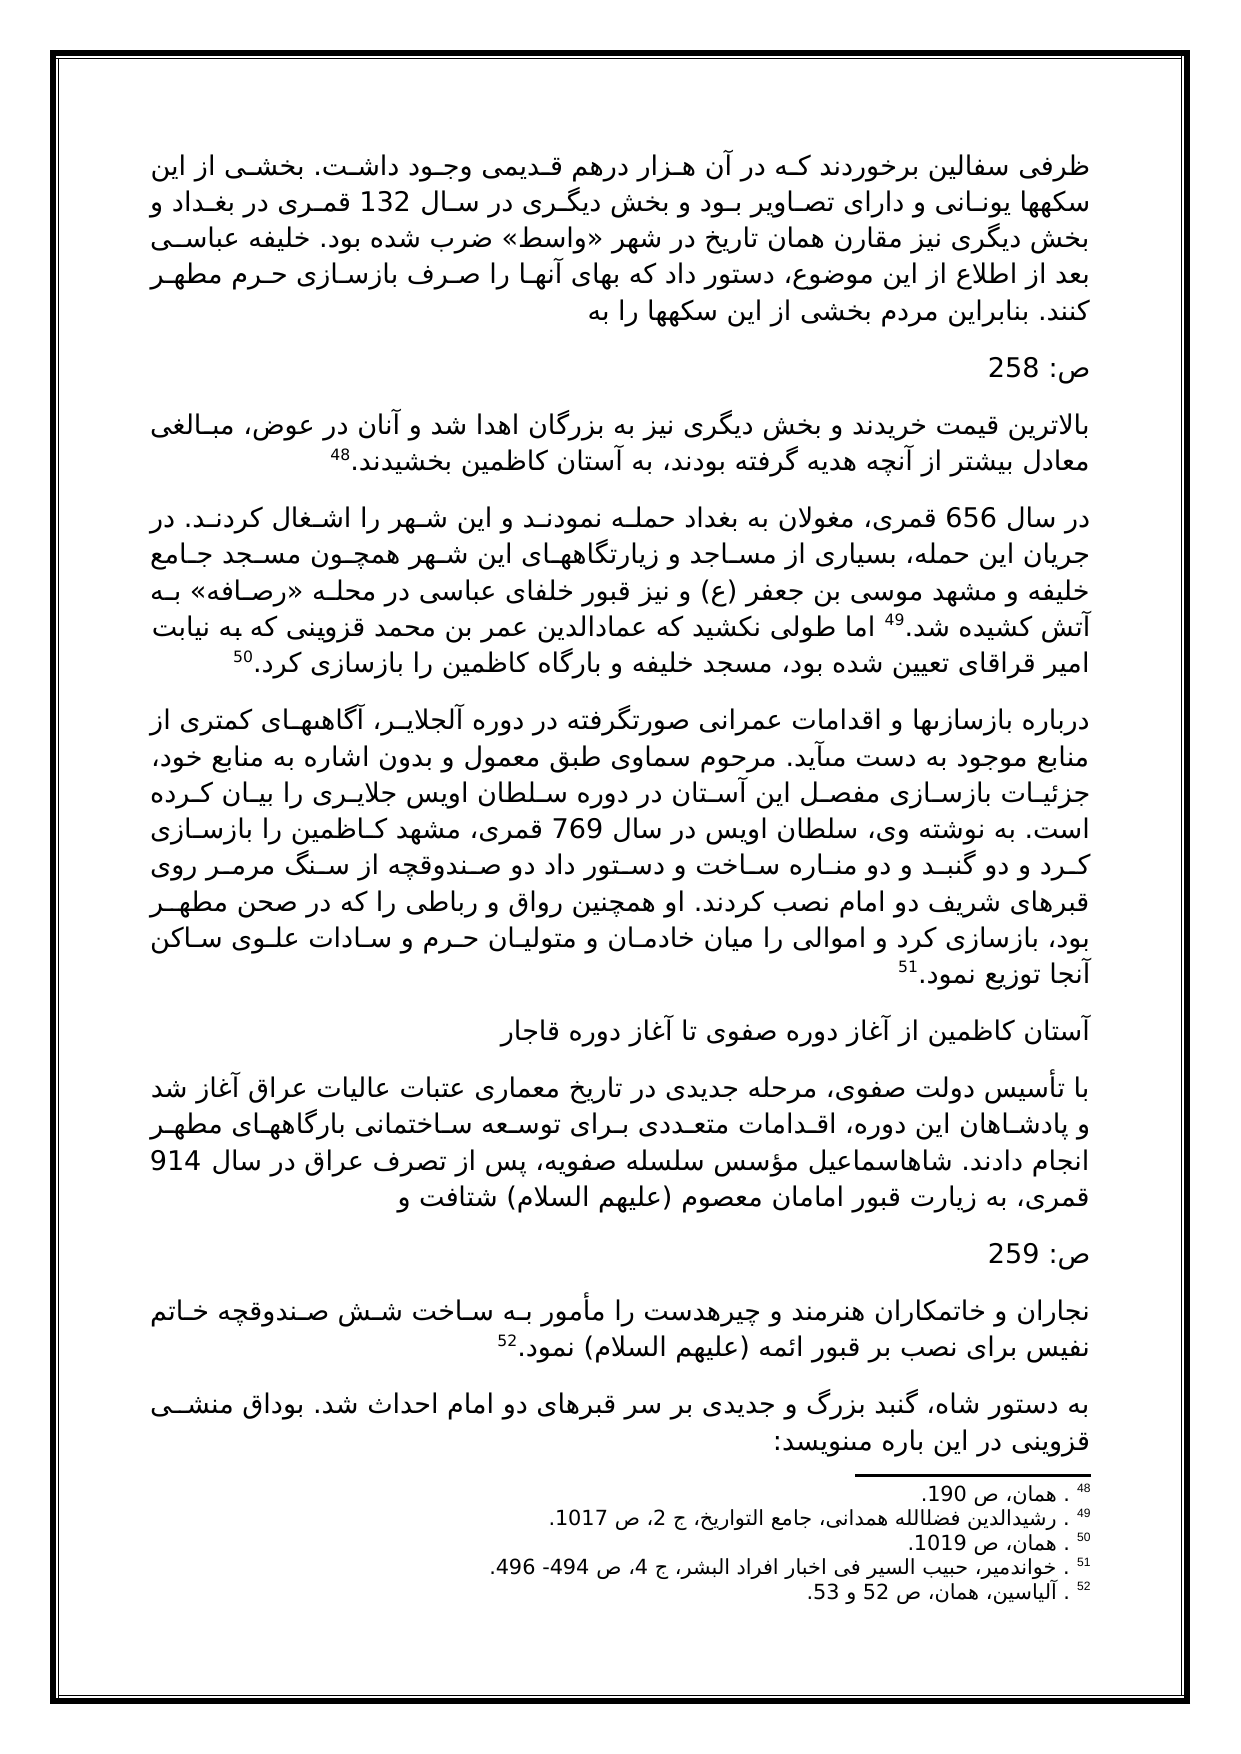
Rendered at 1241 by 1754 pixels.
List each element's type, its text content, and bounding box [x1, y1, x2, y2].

text در سال 656 قمرى، مغولان به بغداد حمله نمودند و اين شهر را اشغال كردند. در جريان اين حمله، بسيارى از مساجد و زيارتگاه‏هاى اين شهر همچون مسجد جامع خليفه و مشهد موسى بن جعفر (ع) و نيز قبور خلفاى عباسى در محله «رصافه» به آتش كشيده شد. اما طولى نكشيد كه عمادالدين عمر بن محمد قزوينى كه به نيابت امير قراقاى تعيين شده بود، مسجد خليفه و بارگاه كاظمين را بازسازى كرد. [150, 502, 1090, 679]
text آستان كاظمين از آغاز دوره صفوى تا آغاز دوره قاجار [150, 1015, 1090, 1047]
text ص: 258 [150, 352, 1090, 384]
text بالاترين قيمت خريدند و بخش ديگرى نيز به بزرگان اهدا شد و آنان در عوض، مبالغى معادل بيش‏تر از آن‏چه هديه گرفته بودند، به آستان كاظمين بخشيدند. [150, 409, 1090, 477]
text به دستور شاه، گنبد بزرگ و جديدى بر سر قبرهاى دو امام احداث شد. بوداق منشى قزوينى در اين باره مى‏نويسد: [150, 1389, 1090, 1457]
text نجاران و خاتم‏كاران هنرمند و چيره‏دست را مأمور به ساخت شش صندوقچه خاتم نفيس براى نصب بر قبور ائمه (عليهم السلام) نمود. [150, 1295, 1090, 1363]
text درباره بازسازى‏ها و اقدامات عمرانى صورت‏گرفته در دوره آل‏جلاير، آگاهى‏هاى كم‏ترى از منابع موجود به دست مى‏آيد. مرحوم سماوى طبق معمول و بدون اشاره به منابع خود، جزئيات بازسازى مفصل اين آستان در دوره سلطان اويس جلايرى را بيان كرده است. به نوشته وى، سلطان اويس در سال 769 قمرى، مشهد كاظمين را بازسازى كرد و دو گنبد و دو مناره ساخت و دستور داد دو صندوقچه از سنگ مرمر روى قبرهاى شريف دو امام نصب كردند. او هم‏چنين رواق و رباطى را كه در صحن مطهر بود، بازسازى كرد و اموالى را ميان خادمان و متوليان حرم و سادات علوى ساكن آن‏جا توزيع نمود. [150, 704, 1090, 990]
text با تأسيس دولت صفوى، مرحله جديدى در تاريخ معمارى عتبات عاليات عراق آغاز شد و پادشاهان اين دوره، اقدامات متعددى براى توسعه ساختمانى بارگاه‏هاى مطهر انجام دادند. شاه‏اسماعيل مؤسس سلسله صفويه، پس از تصرف عراق در سال 914 قمرى، به زيارت قبور امامان معصوم (عليهم السلام) شتافت و [150, 1072, 1090, 1213]
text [150, 150, 1090, 327]
text ص: 259 [150, 1238, 1090, 1270]
